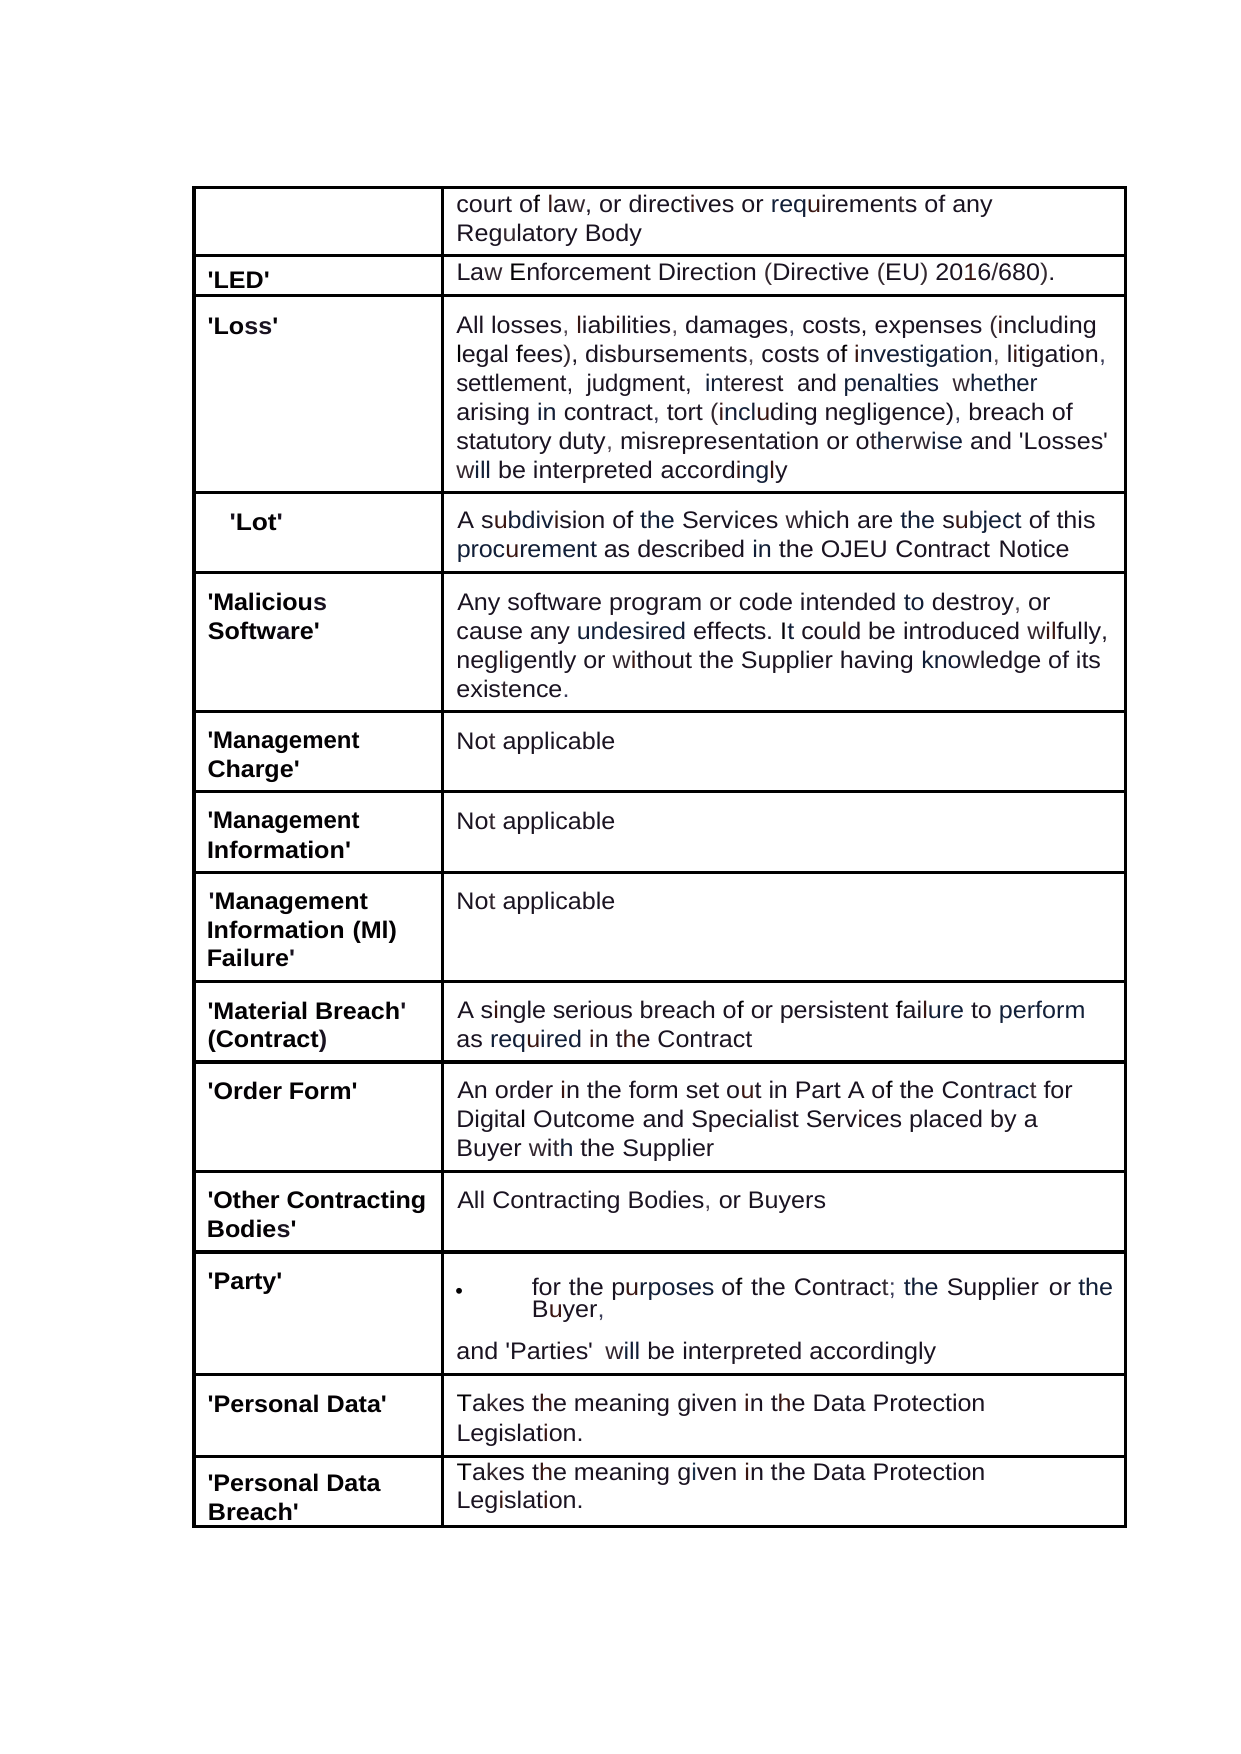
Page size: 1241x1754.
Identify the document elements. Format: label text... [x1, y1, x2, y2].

table_cell 'Order Form' [196, 1064, 441, 1170]
table_cell Not applicable [444, 874, 1124, 980]
table_cell Takes the meaning given in the Data Protection Legislation. [444, 1376, 1124, 1455]
table_cell All Contracting Bodies, or Buyers [444, 1173, 1124, 1250]
table_cell 'Management Information' [196, 793, 441, 871]
table_cell 'Material Breach' (Contract) [196, 983, 441, 1060]
table_cell A subdivision of the Services which are the subject of this procurement as described in the OJEU Contract Notice [444, 494, 1124, 571]
table_cell 'Malicious Software' [196, 574, 441, 710]
table_cell Not applicable [444, 793, 1124, 871]
table_header [196, 189, 441, 254]
table_cell Any software program or code intended to destroy, or cause any undesired effects. It could be introduced wilfully, negligently or without the Supplier having knowledge of its existence. [444, 574, 1124, 710]
table_cell 'LED' [196, 257, 441, 293]
table_cell Takes the meaning given in the Data Protection Legislation. [444, 1458, 1124, 1525]
table_cell An order in the form set out in Part A of the Contract for Digital Outcome and Specialist Services placed by a Buyer with the Supplier [444, 1064, 1124, 1170]
table_cell Not applicable [444, 713, 1124, 790]
table_cell 'Party' [196, 1254, 441, 1372]
table_cell 'Personal Data Breach' [196, 1458, 441, 1525]
table_cell 'Personal Data' [196, 1376, 441, 1455]
table_header court of law, or directives or requirements of any Regulatory Body [444, 189, 1124, 254]
table_cell 'Loss' [196, 297, 441, 491]
table_cell 'Other Contracting Bodies' [196, 1173, 441, 1250]
table_cell All losses, liabilities, damages, costs, expenses (including legal fees), disbursements, costs of investigation, litigation, settlement, judgment, interest and penalties whether arising in contract, tort (including negligence), breach of statutory duty, misrepresentation or otherwise and 'Losses' will be interpreted accordingly [444, 297, 1124, 491]
table_cell 'Management Charge' [196, 713, 441, 790]
table_cell A single serious breach of or persistent failure to perform as required in the Contract [444, 983, 1124, 1060]
table_cell Law Enforcement Direction (Directive (EU) 2016/680). [444, 257, 1124, 293]
table_cell for the purposes of the Contract; the Supplier or the Buyer, and 'Parties' will be interpreted accordingly [444, 1254, 1124, 1372]
table_cell 'Management Information (Ml) Failure' [196, 874, 441, 980]
table_cell 'Lot' [196, 494, 441, 571]
